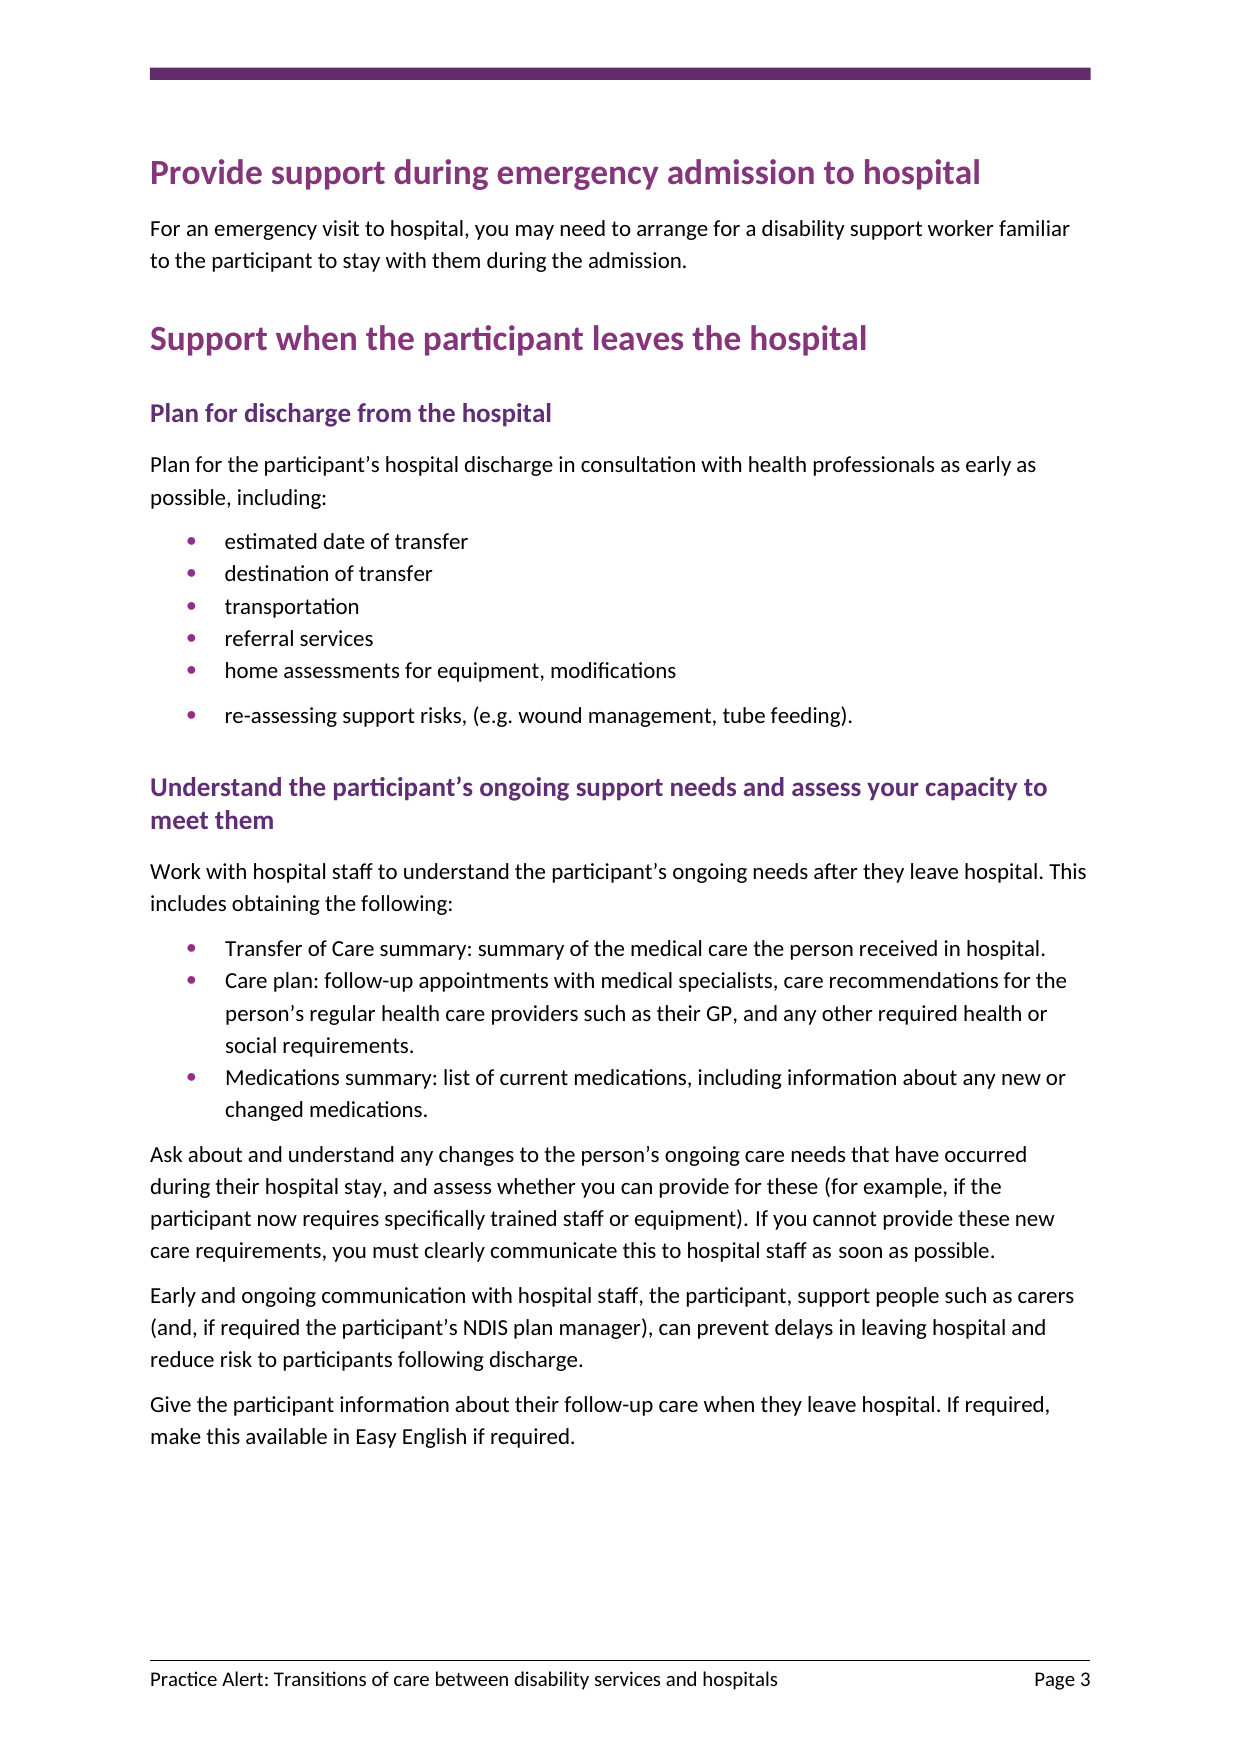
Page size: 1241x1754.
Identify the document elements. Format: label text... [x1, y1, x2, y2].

list re-assessing support risks, (e.g. wound management, tube feeding). [187, 701, 1090, 729]
subtitle Understand the participant’s ongoing support needs and assess your capacity to meet them [150, 771, 1090, 837]
list estimated date of transfer [187, 527, 1090, 555]
subtitle Provide support during emergency admission to hospital [150, 150, 1090, 193]
list transportation [187, 592, 1090, 620]
list Medications summary: list of current medications, including information about any new or changed medications. [187, 1063, 1090, 1123]
list destination of transfer [187, 559, 1090, 588]
subtitle Plan for discharge from the hospital [150, 397, 1090, 430]
list Care plan: follow-up appointments with medical specialists, care recommendations for the person’s regular health care providers such as their GP, and any other required health or social requirements. [187, 966, 1090, 1059]
text Work with hospital staff to understand the participant’s ongoing needs after they leave hospital. This includes obtaining the following: [150, 857, 1090, 918]
list referral services [187, 624, 1090, 652]
text Early and ongoing communication with hospital staff, the participant, support people such as carers (and, if required the participant’s NDIS plan manager), can prevent delays in leaving hospital and reduce risk to participants following discharge. [150, 1281, 1090, 1373]
text Ask about and understand any changes to the person’s ongoing care needs that have occurred during their hospital stay, and assess whether you can provide for these (for example, if the participant now requires specifically trained staff or equipment). If you cannot provide these new care requirements, you must clearly communicate this to hospital staff as soon as possible. [150, 1140, 1090, 1264]
subtitle Support when the participant leaves the hospital [150, 316, 1090, 359]
list Transfer of Care summary: summary of the medical care the person received in hospital. [187, 934, 1090, 962]
list For an emergency visit to hospital, you may need to arrange for a disability support worker familiar to the participant to stay with them during the admission. [150, 214, 1090, 274]
list home assessments for equipment, modifications [187, 656, 1090, 684]
list Give the participant information about their follow-up care when they leave hospital. If required, make this available in Easy English if required. [150, 1390, 1090, 1450]
text Plan for the participant’s hospital discharge in consultation with health professionals as early as possible, including: [150, 451, 1090, 511]
